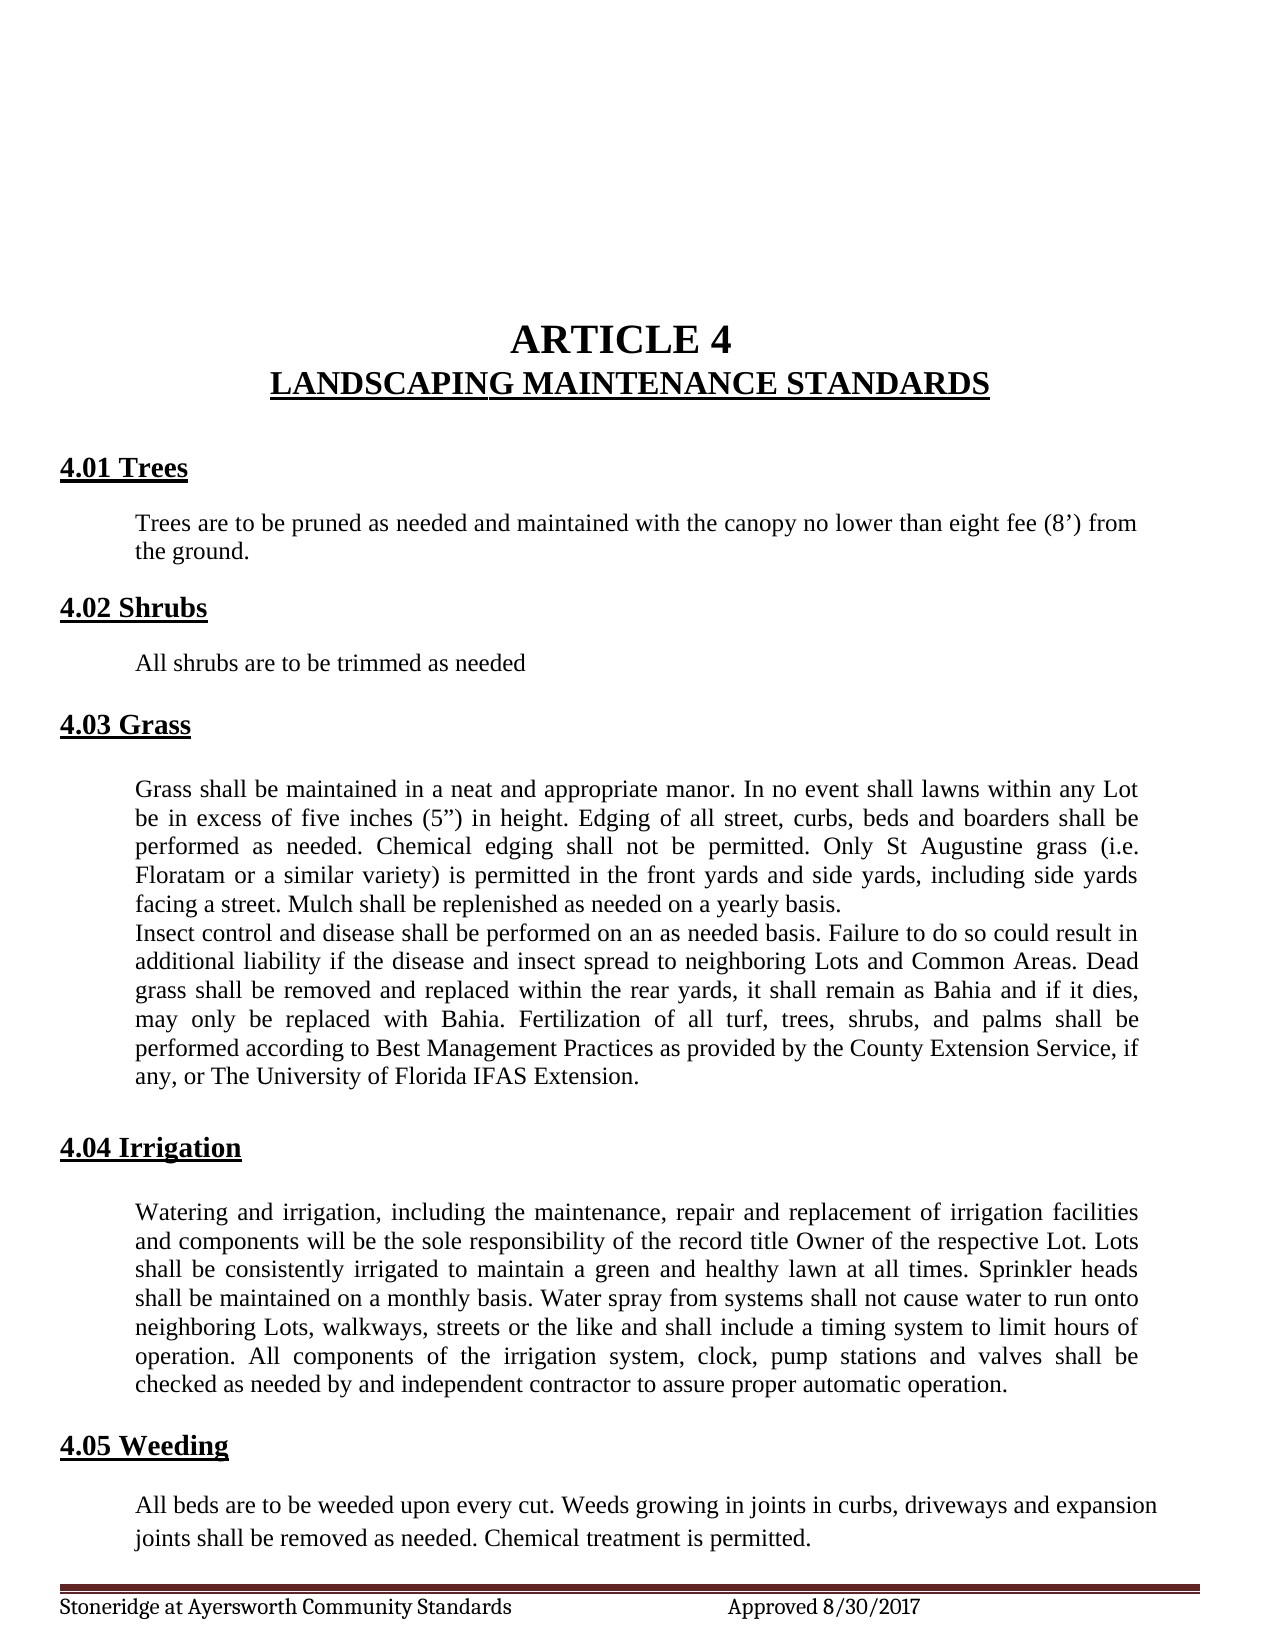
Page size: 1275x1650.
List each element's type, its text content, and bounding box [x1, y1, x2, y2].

subtitle 4.02 Shrubs [60, 589, 1200, 624]
subtitle 4.03 Grass [60, 706, 1200, 740]
text All shrubs are to be trimmed as needed [135, 648, 1140, 677]
subtitle 4.04 Irrigation [60, 1129, 1200, 1163]
text Watering and irrigation, including the maintenance, repair and replacement of irrigation facilities and components will be the sole responsibility of the record title Owner of the respective Lot. Lots shall be consistently irrigated to maintain a green and healthy lawn at all times. Sprinkler heads shall be maintained on a monthly basis. Water spray from systems shall not cause water to run onto neighboring Lots, walkways, streets or the like and shall include a timing system to limit hours of operation. All components of the irrigation system, clock, pump stations and valves shall be checked as needed by and independent contractor to assure proper automatic operation. [135, 1197, 1140, 1398]
text Grass shall be maintained in a neat and appropriate manor. In no event shall lawns within any Lot be in excess of five inches (5”) in height. Edging of all street, curbs, beds and boarders shall be performed as needed. Chemical edging shall not be permitted. Only St Augustine grass (i.e. Floratam or a similar variety) is permitted in the front yards and side yards, including side yards facing a street. Mulch shall be replenished as needed on a yearly basis. [135, 774, 1140, 918]
subtitle 4.05 Weeding [60, 1427, 1200, 1462]
text ARTICLE 4 [435, 314, 1200, 362]
text All beds are to be weeded upon every cut. Weeds growing in joints in curbs, driveways and expansion joints shall be removed as needed. Chemical treatment is permitted. [135, 1490, 1200, 1552]
subtitle 4.01 Trees [60, 449, 1200, 484]
text Trees are to be pruned as needed and maintained with the canopy no lower than eight fee (8’) from the ground. [135, 508, 1140, 565]
subtitle LANDSCAPING MAINTENANCE STANDARDS [60, 362, 1200, 402]
text Insect control and disease shall be performed on an as needed basis. Failure to do so could result in additional liability if the disease and insect spread to neighboring Lots and Common Areas. Dead grass shall be removed and replaced within the rear yards, it shall remain as Bahia and if it dies, may only be replaced with Bahia. Fertilization of all turf, trees, shrubs, and palms shall be performed according to Best Management Practices as provided by the County Extension Service, if any, or The University of Florida IFAS Extension. [135, 918, 1140, 1090]
